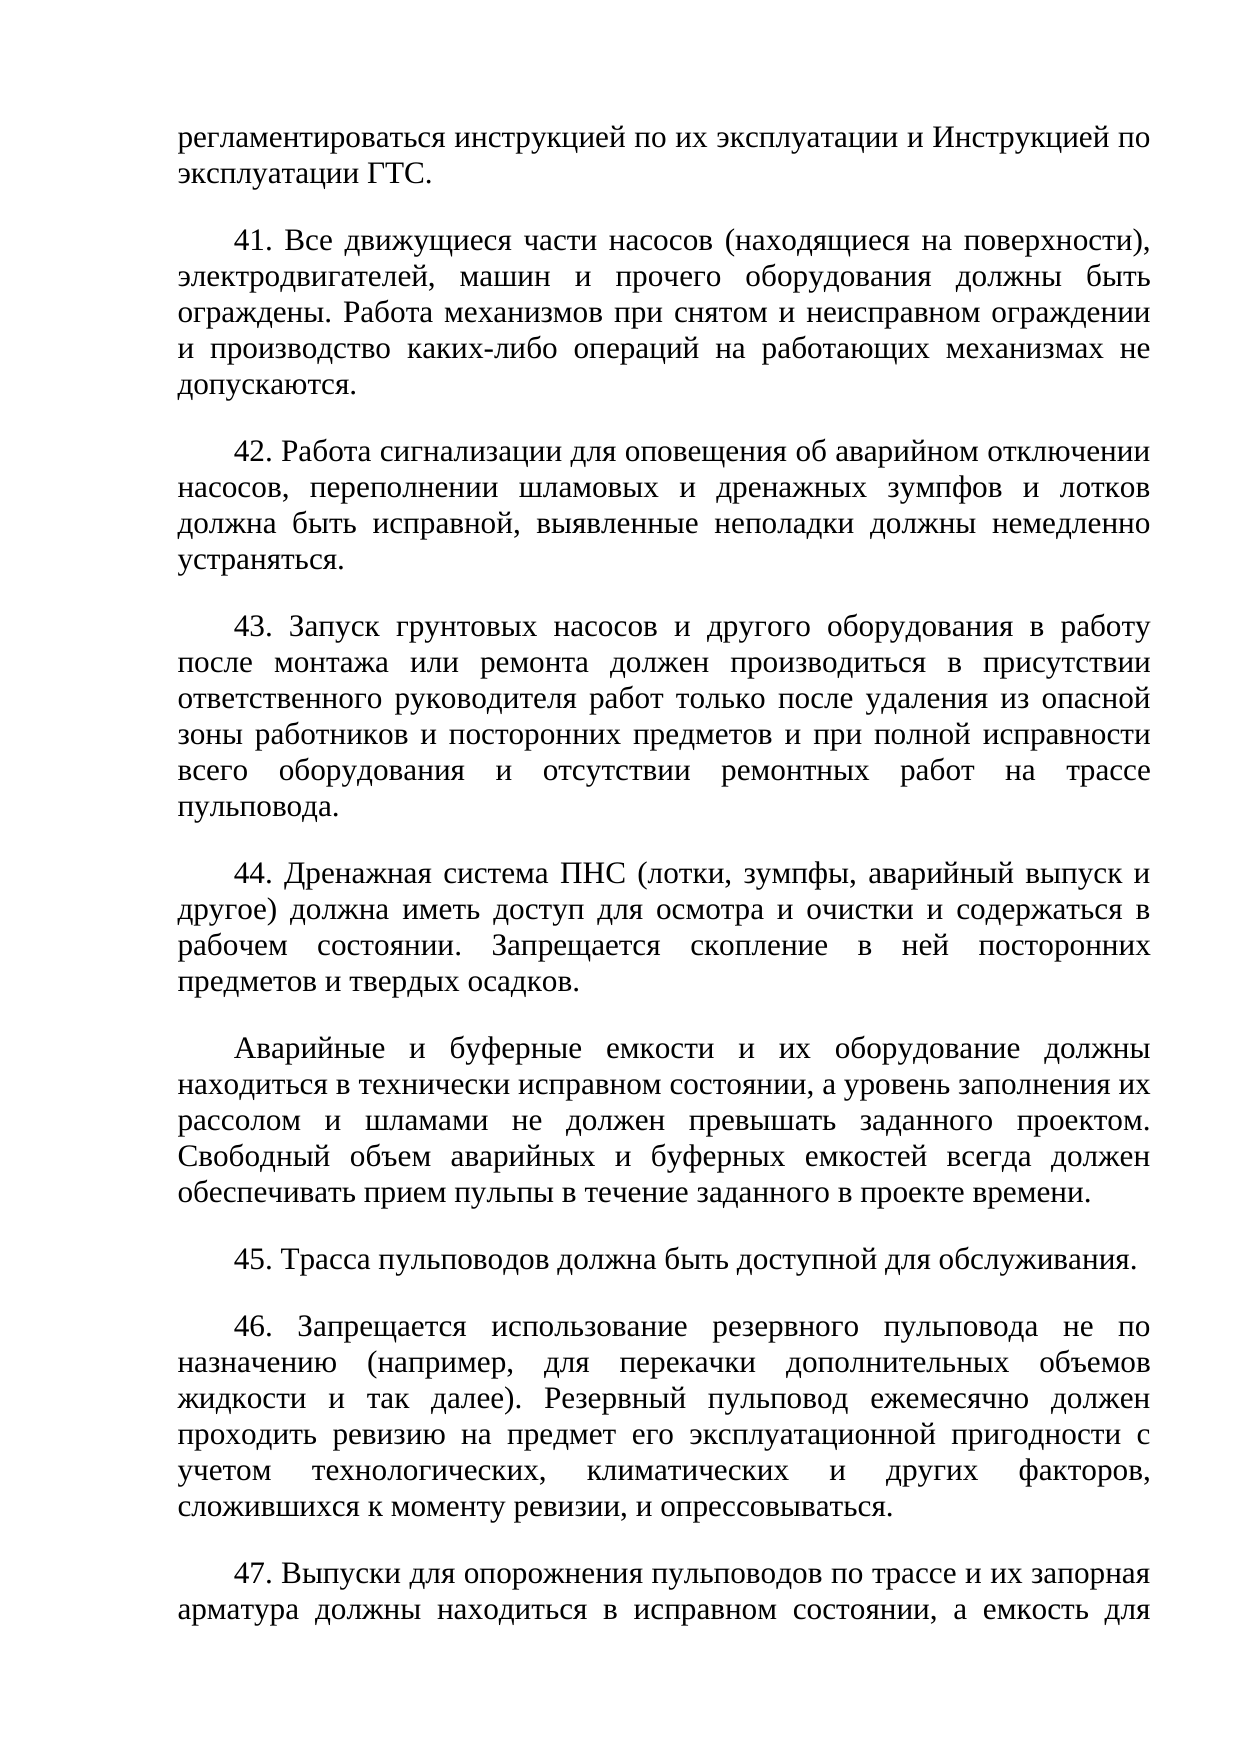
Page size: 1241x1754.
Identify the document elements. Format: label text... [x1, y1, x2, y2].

text 43. Запуск грунтовых насосов и другого оборудования в работу после монтажа или ремонта должен производиться в присутствии ответственного руководителя работ только после удаления из опасной зоны работников и посторонних предметов и при полной исправности всего оборудования и отсутствии ремонтных работ на трассе пульповода. [177, 607, 1152, 823]
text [177, 118, 1152, 190]
text 42. Работа сигнализации для оповещения об аварийном отключении насосов, переполнении шламовых и дренажных зумпфов и лотков должна быть исправной, выявленные неполадки должны немедленно устраняться. [177, 432, 1152, 576]
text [177, 1554, 1152, 1626]
text 41. Все движущиеся части насосов (находящиеся на поверхности), электродвигателей, машин и прочего оборудования должны быть ограждены. Работа механизмов при снятом и неисправном ограждении и производство каких-либо операций на работающих механизмах не допускаются. [177, 221, 1152, 401]
text 45. Трасса пульповодов должна быть доступной для обслуживания. [177, 1240, 1152, 1276]
text Аварийные и буферные емкости и их оборудование должны находиться в технически исправном состоянии, а уровень заполнения их рассолом и шламами не должен превышать заданного проектом. Свободный объем аварийных и буферных емкостей всегда должен обеспечивать прием пульпы в течение заданного в проекте времени. [177, 1029, 1152, 1209]
text 44. Дренажная система ПНС (лотки, зумпфы, аварийный выпуск и другое) должна иметь доступ для осмотра и очистки и содержаться в рабочем состоянии. Запрещается скопление в ней посторонних предметов и твердых осадков. [177, 854, 1152, 998]
text 46. Запрещается использование резервного пульповода не по назначению (например, для перекачки дополнительных объемов жидкости и так далее). Резервный пульповод ежемесячно должен проходить ревизию на предмет его эксплуатационной пригодности с учетом технологических, климатических и других факторов, сложившихся к моменту ревизии, и опрессовываться. [177, 1307, 1152, 1523]
